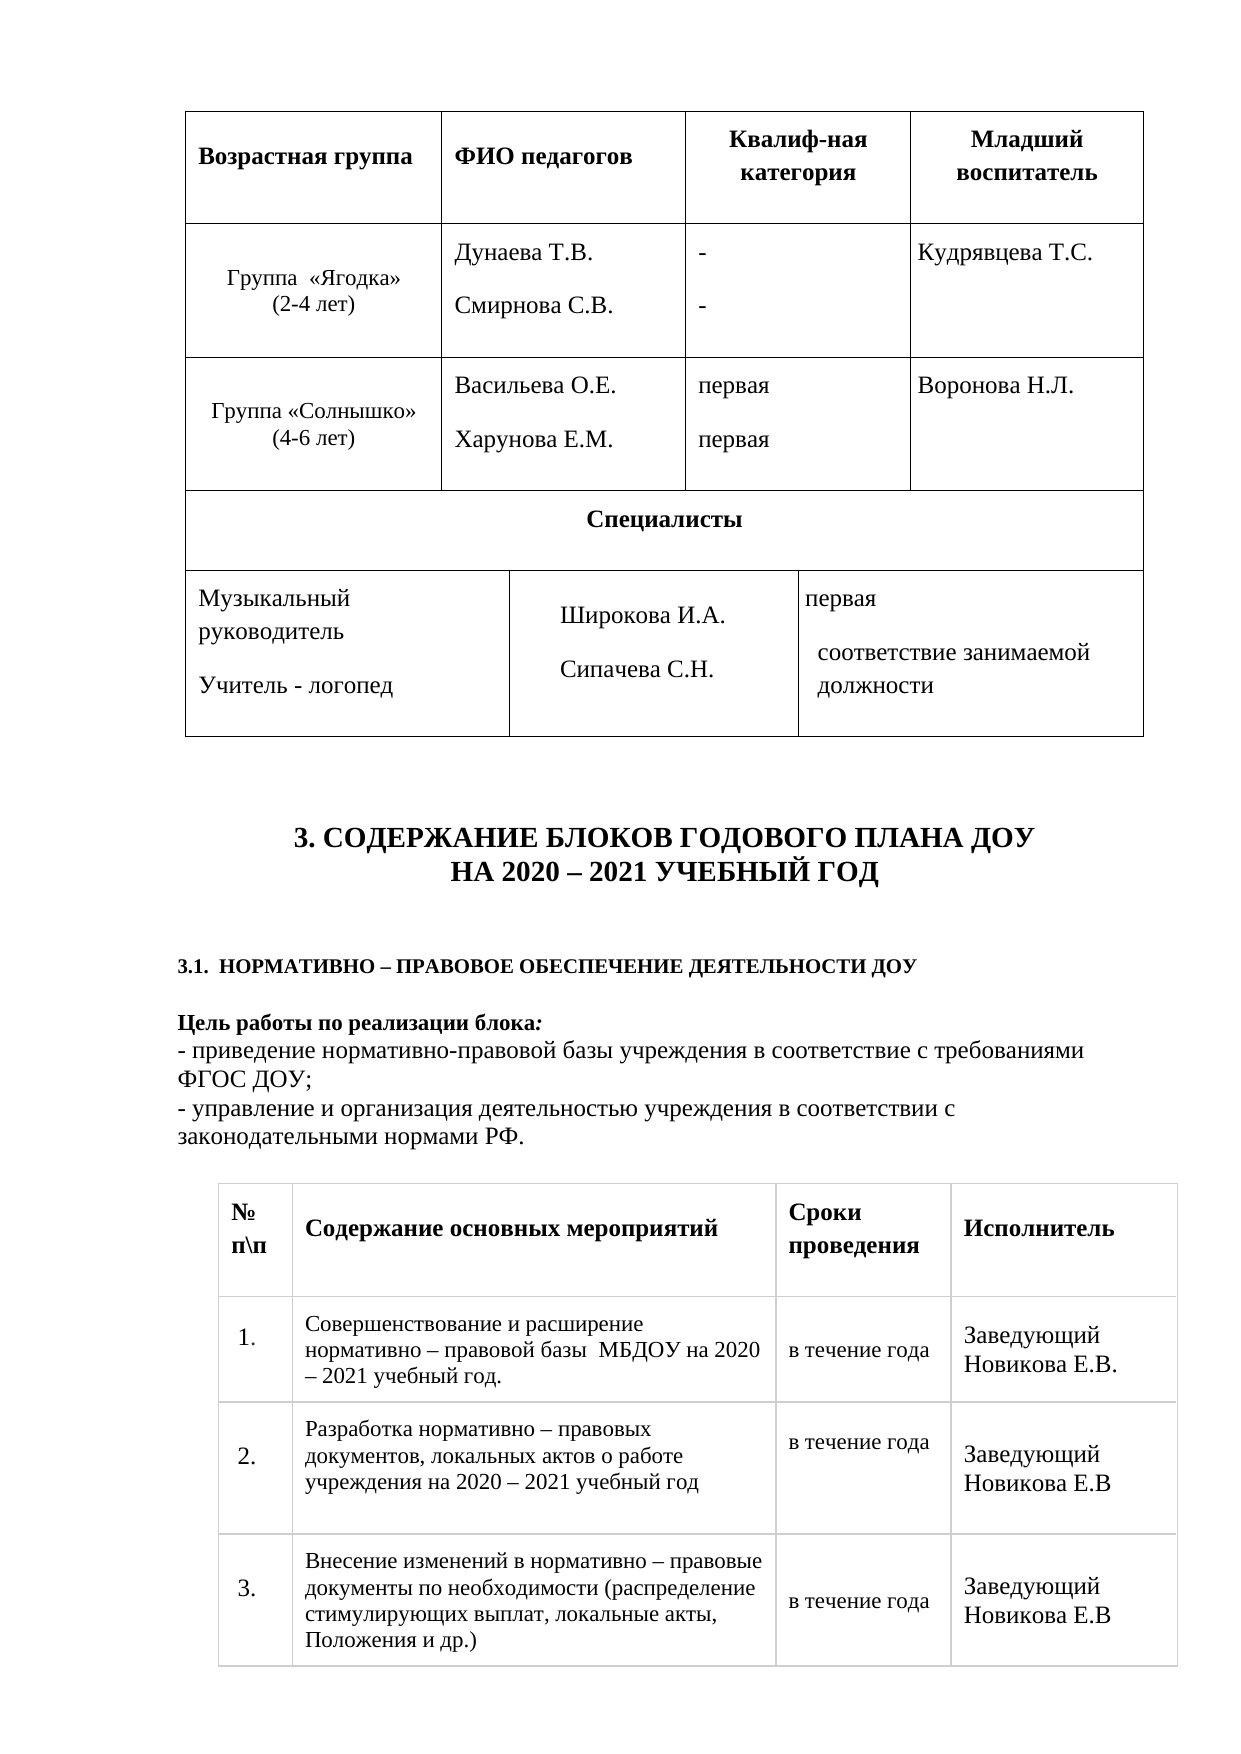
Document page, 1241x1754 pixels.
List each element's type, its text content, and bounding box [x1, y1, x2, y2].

table_cell 2. [219, 1403, 292, 1533]
table_cell Широкова И.А. Сипачева С.Н. [510, 571, 798, 736]
table_cell Музыкальный руководитель Учитель - логопед [186, 571, 509, 736]
text - приведение нормативно-правовой базы учреждения в соответствие с требованиями ФГОС ДОУ; [177, 1035, 1152, 1093]
text Цель работы по реализации блока: [177, 1003, 1152, 1035]
table_cell в течение года [777, 1403, 950, 1533]
table_cell Совершенствование и расширение нормативно – правовой базы МБДОУ на 2020 – 2021 учебный год. [293, 1297, 775, 1401]
table_cell Внесение изменений в нормативно – правовые документы по необходимости (распределение стимулирующих выплат, локальные акты, Положения и др.) [293, 1535, 775, 1665]
table_cell в течение года [777, 1535, 950, 1665]
text - управление и организация деятельностью учреждения в соответствии с законодательными нормами РФ. [177, 1093, 1152, 1150]
table_cell Группа «Ягодка» (2-4 лет) [186, 224, 441, 357]
text 3.1. НОРМАТИВНО – ПРАВОВОЕ ОБЕСПЕЧЕНИЕ ДЕЯТЕЛЬНОСТИ ДОУ [177, 945, 1152, 978]
table_cell - - [686, 224, 910, 357]
text НА 2020 – 2021 УЧЕБНЫЙ ГОД [177, 854, 1152, 888]
table_header Младший воспитатель [911, 112, 1143, 223]
table_cell в течение года [777, 1297, 950, 1401]
table_header Исполнитель [952, 1184, 1177, 1296]
table_cell Дунаева Т.В. Смирнова С.В. [442, 224, 685, 357]
table_cell Специалисты [186, 491, 1143, 570]
table_header Возрастная группа [186, 112, 441, 223]
table_header № п\п [219, 1184, 292, 1296]
table_cell Васильева О.Е. Харунова Е.М. [442, 358, 685, 490]
table_cell Заведующий Новикова Е.В [952, 1533, 1177, 1665]
table_header Сроки проведения [777, 1184, 950, 1296]
table_cell 3. [219, 1535, 292, 1665]
table_cell первая соответствие занимаемой должности [799, 571, 1143, 736]
table_header Квалиф-ная категория [686, 112, 910, 223]
table_cell Заведующий Новикова Е.В. [952, 1296, 1177, 1401]
table_cell Разработка нормативно – правовых документов, локальных актов о работе учреждения на 2020 – 2021 учебный год [293, 1403, 775, 1533]
table_cell Воронова Н.Л. [911, 358, 1143, 490]
table_header Содержание основных мероприятий [293, 1184, 775, 1296]
text 3. СОДЕРЖАНИЕ БЛОКОВ ГОДОВОГО ПЛАНА ДОУ [177, 821, 1152, 854]
table_header ФИО педагогов [442, 112, 685, 223]
table_cell Кудрявцева Т.С. [911, 224, 1143, 357]
table_cell первая первая [686, 358, 910, 490]
table_cell Заведующий Новикова Е.В [952, 1401, 1177, 1533]
table_cell Группа «Солнышко» (4-6 лет) [186, 358, 441, 490]
table_cell 1. [219, 1297, 292, 1401]
